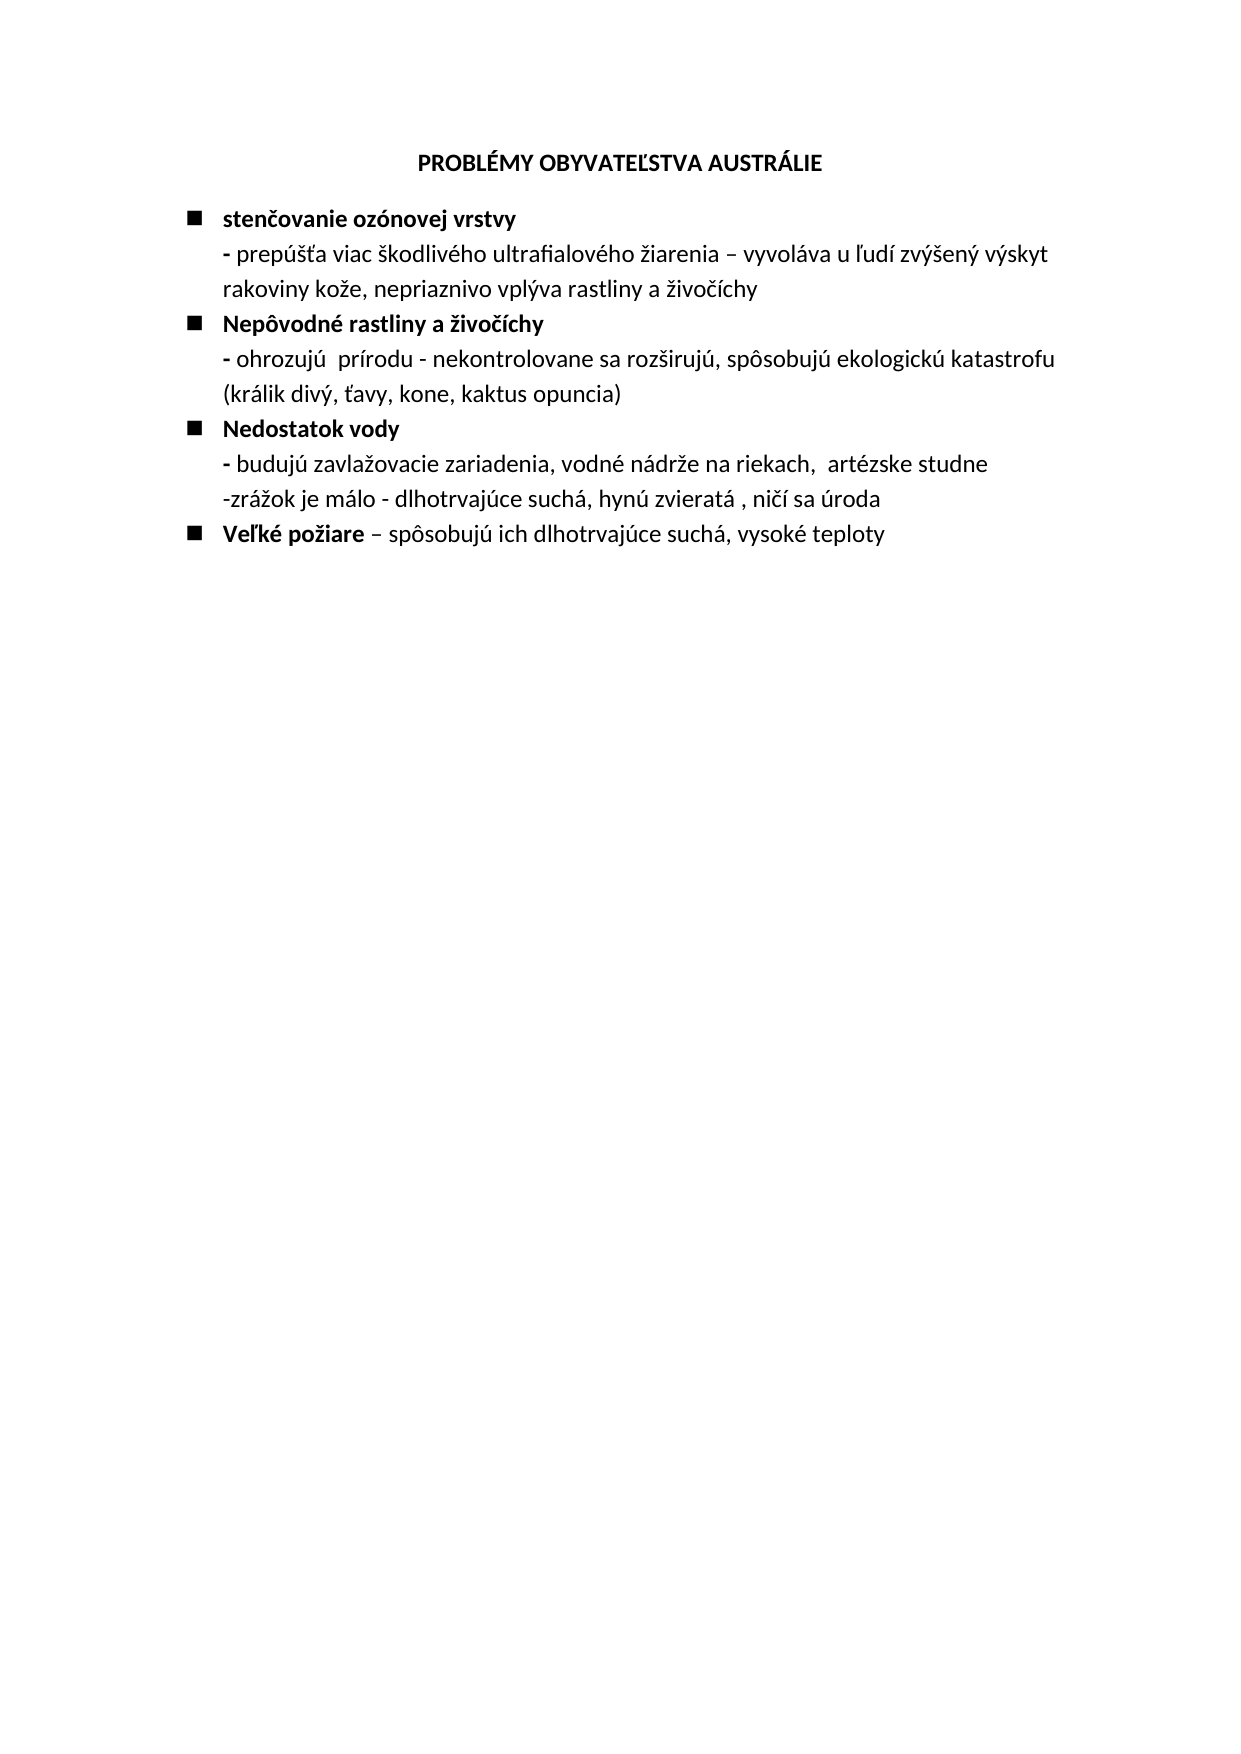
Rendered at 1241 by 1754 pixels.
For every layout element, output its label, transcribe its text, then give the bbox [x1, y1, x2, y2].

text PROBLÉMY OBYVATEĽSTVA AUSTRÁLIE [148, 148, 1093, 178]
list Nepôvodné rastliny a živočíchy - ohrozujú prírodu - nekontrolovane sa rozširujú, spôsobujú ekologickú katastrofu (králik divý, ťavy, kone, kaktus opuncia) [185, 308, 1093, 409]
list Nedostatok vody - budujú zavlažovacie zariadenia, vodné nádrže na riekach, artézske studne -zrážok je málo - dlhotrvajúce suchá, hynú zvieratá , ničí sa úroda [185, 413, 1093, 514]
list stenčovanie ozónovej vrstvy - prepúšťa viac škodlivého ultrafialového žiarenia – vyvoláva u ľudí zvýšený výskyt rakoviny kože, nepriaznivo vplýva rastliny a živočíchy [185, 203, 1093, 304]
list Veľké požiare – spôsobujú ich dlhotrvajúce suchá, vysoké teploty [185, 518, 1093, 549]
